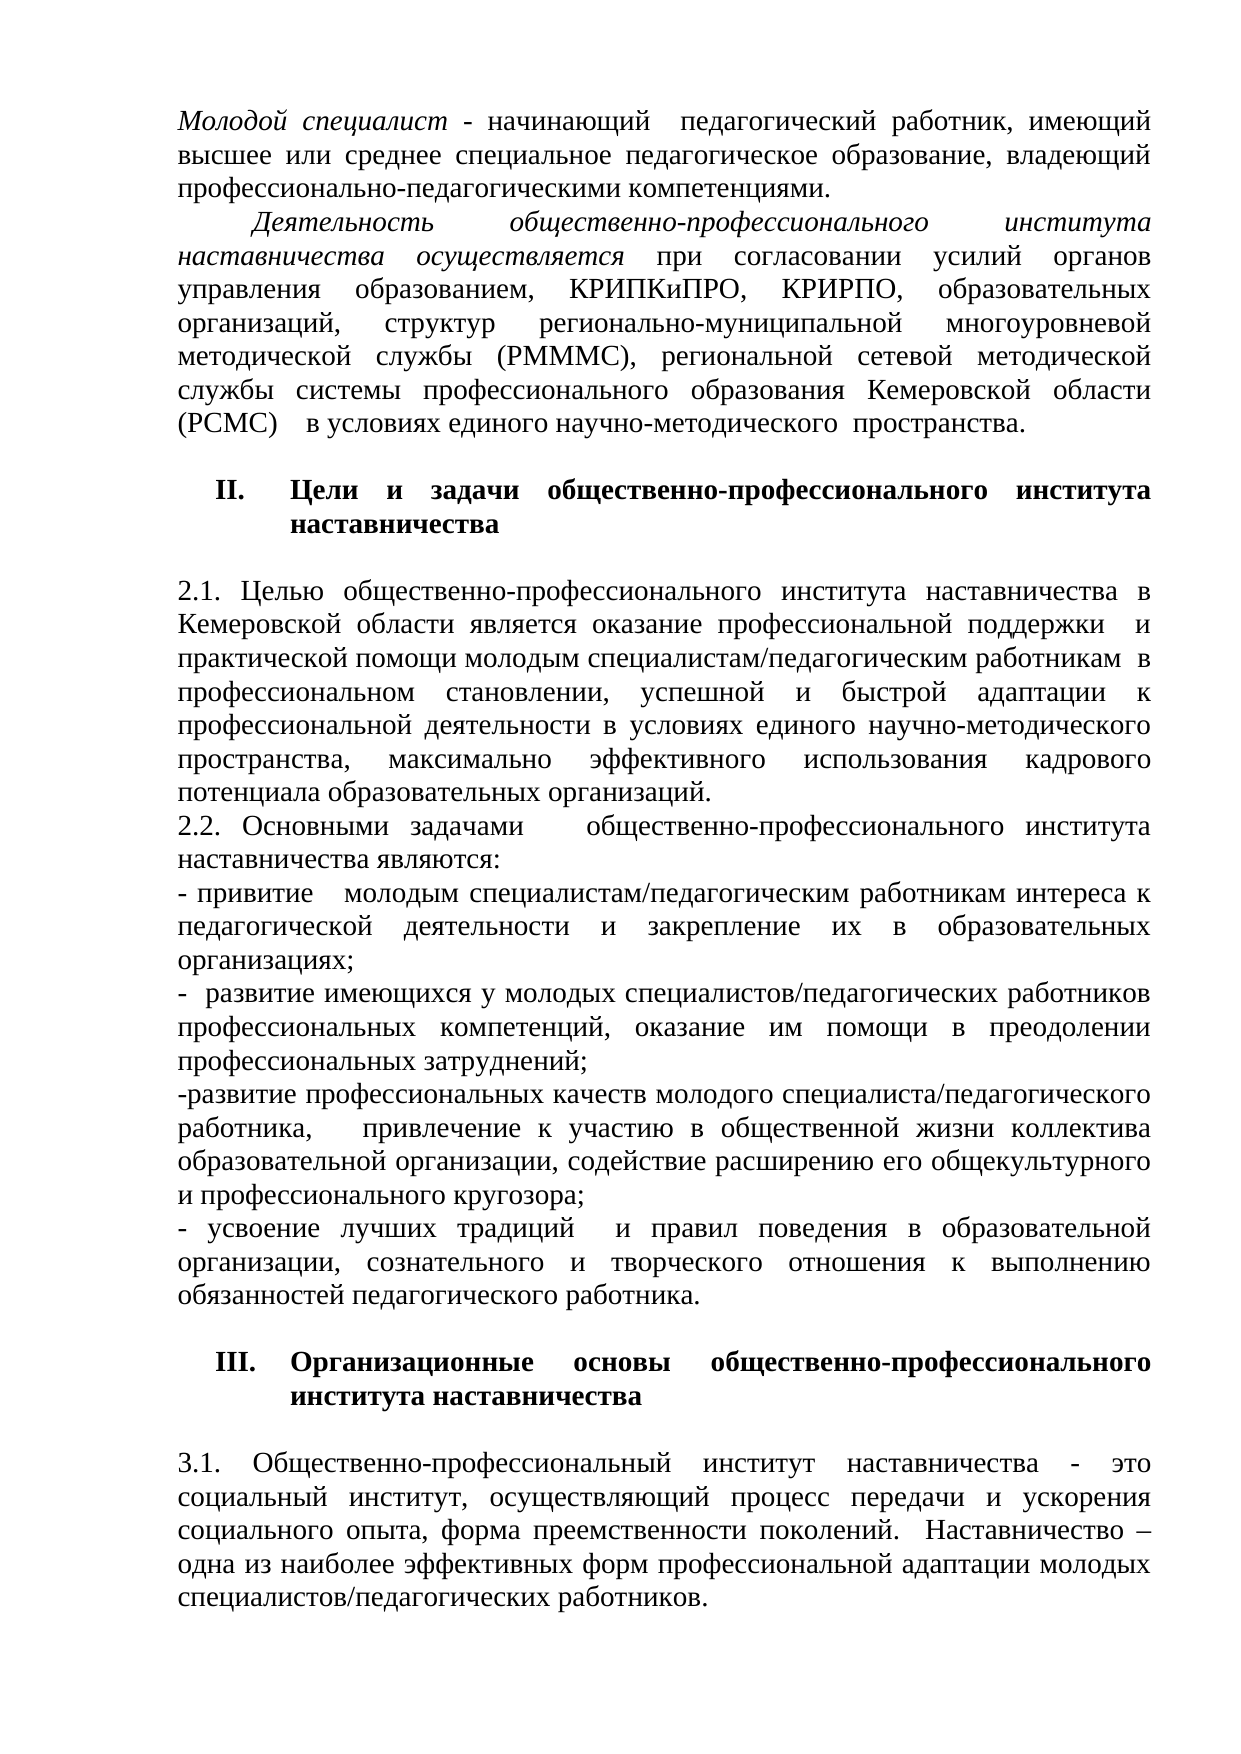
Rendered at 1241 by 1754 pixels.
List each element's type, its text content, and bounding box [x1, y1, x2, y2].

text Молодой специалист - начинающий педагогический работник, имеющий высшее или среднее специальное педагогическое образование, владеющий профессионально-педагогическими компетенциями. [177, 103, 1152, 204]
text Деятельность общественно-профессионального института наставничества осуществляется при согласовании усилий органов управления образованием, КРИПКиПРО, КРИРПО, образовательных организаций, структур регионально-муниципальной многоуровневой методической службы (РМММС), региональной сетевой методической службы системы профессионального образования Кемеровской области (РСМС) в условиях единого научно-методического пространства. [177, 204, 1152, 439]
text - привитие молодым специалистам/педагогическим работникам интереса к педагогической деятельности и закрепление их в образовательных организациях; [177, 875, 1152, 976]
list Организационные основы общественно-профессионального института наставничества [215, 1344, 1152, 1412]
text -развитие профессиональных качеств молодого специалиста/педагогического работника, привлечение к участию в общественной жизни коллектива образовательной организации, содействие расширению его общекультурного и профессионального кругозора; [177, 1076, 1152, 1210]
text 2.2. Основными задачами общественно-профессионального института наставничества являются: [177, 808, 1152, 875]
text - развитие имеющихся у молодых специалистов/педагогических работников профессиональных компетенций, оказание им помощи в преодолении профессиональных затруднений; [177, 976, 1152, 1076]
text - усвоение лучших традиций и правил поведения в образовательной организации, сознательного и творческого отношения к выполнению обязанностей педагогического работника. [177, 1210, 1152, 1311]
text 3.1. Общественно-профессиональный институт наставничества - это социальный институт, осуществляющий процесс передачи и ускорения социального опыта, форма преемственности поколений. Наставничество – одна из наиболее эффективных форм профессиональной адаптации молодых специалистов/педагогических работников. [177, 1445, 1152, 1613]
list Цели и задачи общественно-профессионального института наставничества [215, 472, 1152, 539]
text 2.1. Целью общественно-профессионального института наставничества в Кемеровской области является оказание профессиональной поддержки и практической помощи молодым специалистам/педагогическим работникам в профессиональном становлении, успешной и быстрой адаптации к профессиональной деятельности в условиях единого научно-методического пространства, максимально эффективного использования кадрового потенциала образовательных организаций. [177, 573, 1152, 808]
